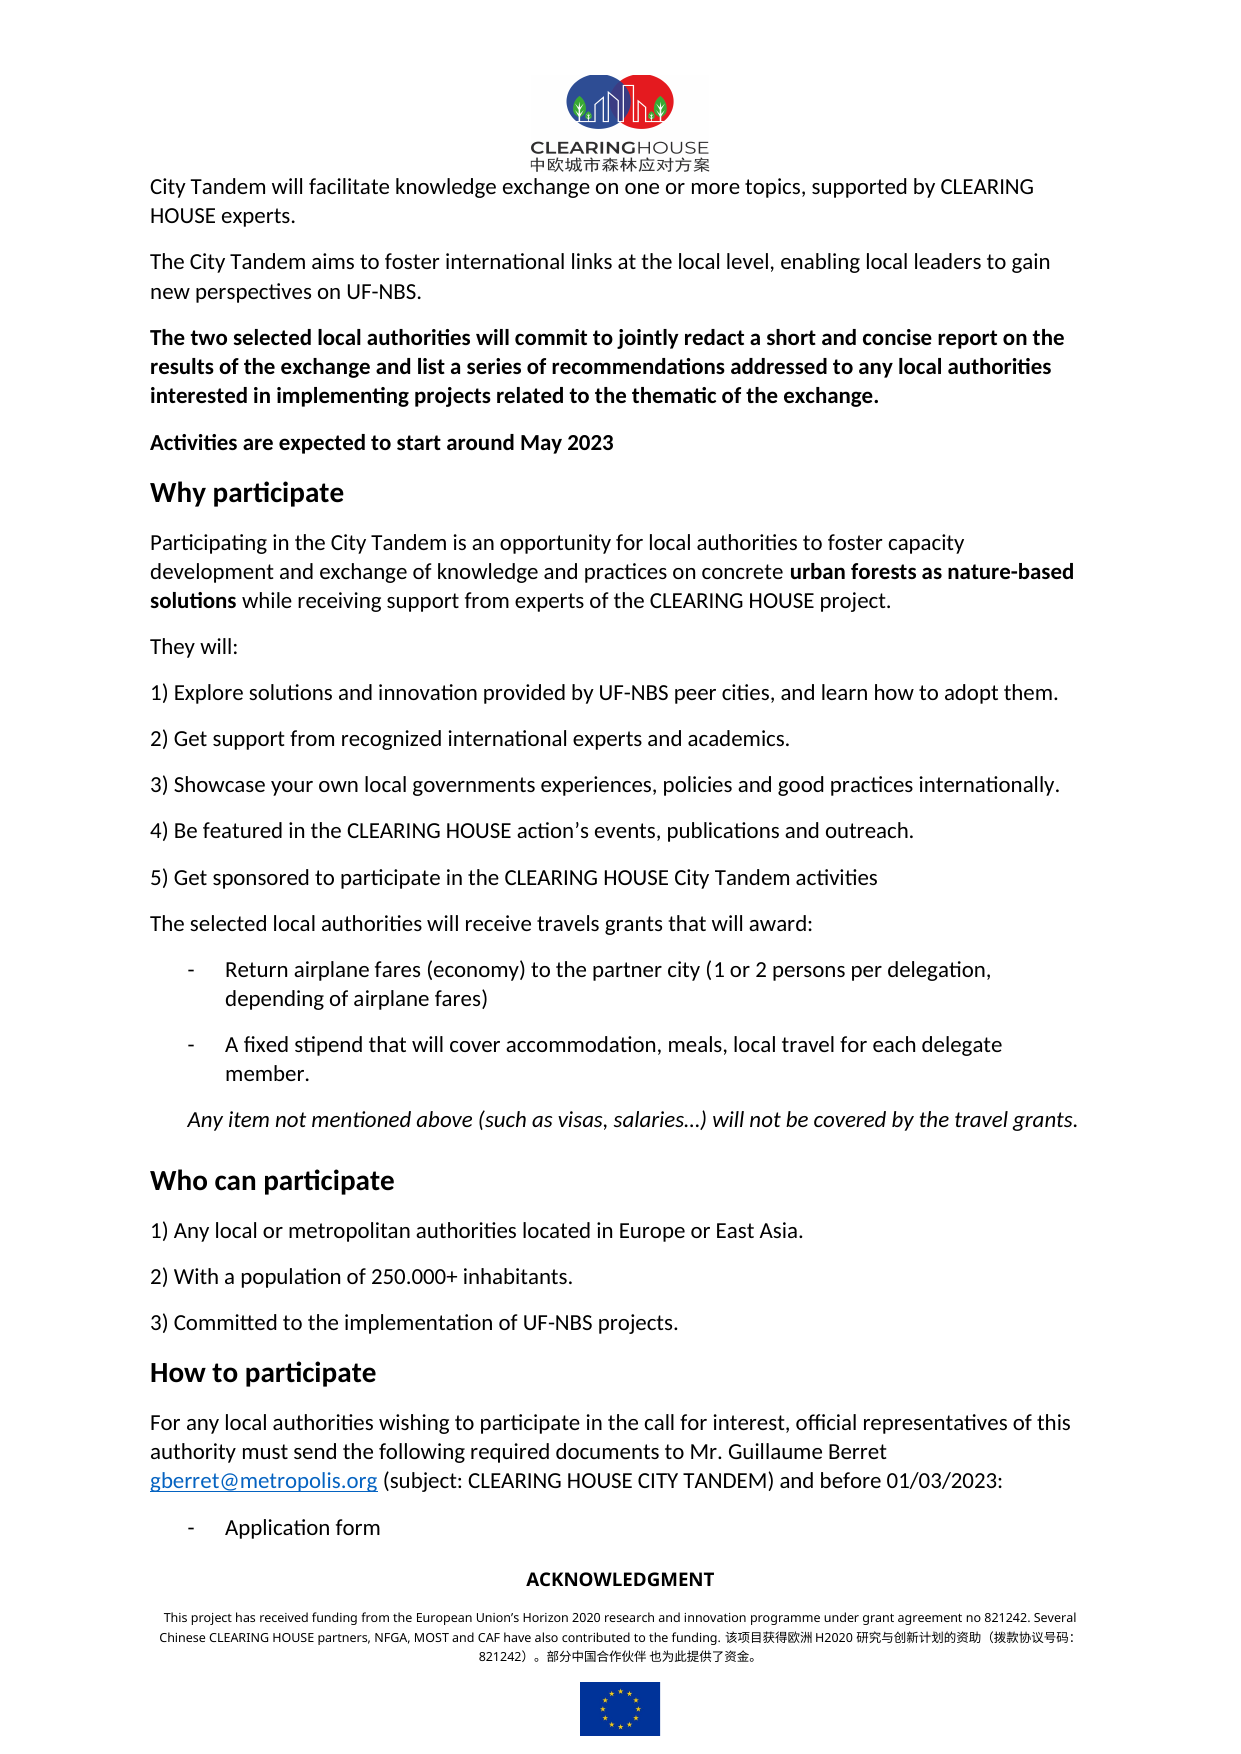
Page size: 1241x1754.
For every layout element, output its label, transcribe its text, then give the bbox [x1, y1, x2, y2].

text For any local authorities wishing to participate in the call for interest, official representatives of this authority must send the following required documents to Mr. Guillaume Berret gberret@metropolis.org (subject: CLEARING HOUSE CITY TANDEM) and before 01/03/2023: [150, 1408, 1090, 1495]
text 3) Committed to the implementation of UF-NBS projects. [150, 1308, 1090, 1336]
text Why participate [150, 474, 1090, 509]
text 3) Showcase your own local governments experiences, policies and good practices internationally. [150, 771, 1090, 799]
text 2) With a population of 250.000+ inhabitants. [150, 1262, 1090, 1290]
text 2) Get support from recognized international experts and academics. [150, 724, 1090, 753]
list A fixed stipend that will cover accommodation, meals, local travel for each delegate member. [187, 1030, 1090, 1088]
list Return airplane fares (economy) to the partner city (1 or 2 persons per delegation, depending of airplane fares) [187, 955, 1090, 1012]
text The two selected local authorities will commit to jointly redact a short and concise report on the results of the exchange and list a series of recommendations addressed to any local authorities interested in implementing projects related to the thematic of the exchange. [150, 323, 1090, 409]
picture [530, 75, 710, 172]
text Who can participate [150, 1162, 1090, 1197]
text They will: [150, 632, 1090, 661]
text The selected local authorities will receive travels grants that will award: [150, 909, 1090, 937]
text How to participate [150, 1354, 1090, 1389]
text 1) Any local or metropolitan authorities located in Europe or East Asia. [150, 1216, 1090, 1244]
text 5) Get sponsored to participate in the CLEARING HOUSE City Tandem activities [150, 863, 1090, 891]
text The City Tandem aims to foster international links at the local level, enabling local leaders to gain new perspectives on UF-NBS. [150, 247, 1090, 305]
text Activities are expected to start around May 2023 [150, 428, 1090, 456]
text 4) Be featured in the CLEARING HOUSE action’s events, publications and outreach. [150, 817, 1090, 845]
list Application form [187, 1513, 1090, 1541]
picture [580, 1682, 661, 1736]
text 1) Explore solutions and innovation provided by UF-NBS peer cities, and learn how to adopt them. [150, 678, 1090, 707]
text Participating in the City Tandem is an opportunity for local authorities to foster capacity development and exchange of knowledge and practices on concrete urban forests as nature-based solutions while receiving support from experts of the CLEARING HOUSE project. [150, 528, 1090, 614]
text Any item not mentioned above (such as visas, salaries…) will not be covered by the travel grants. [187, 1106, 1090, 1134]
